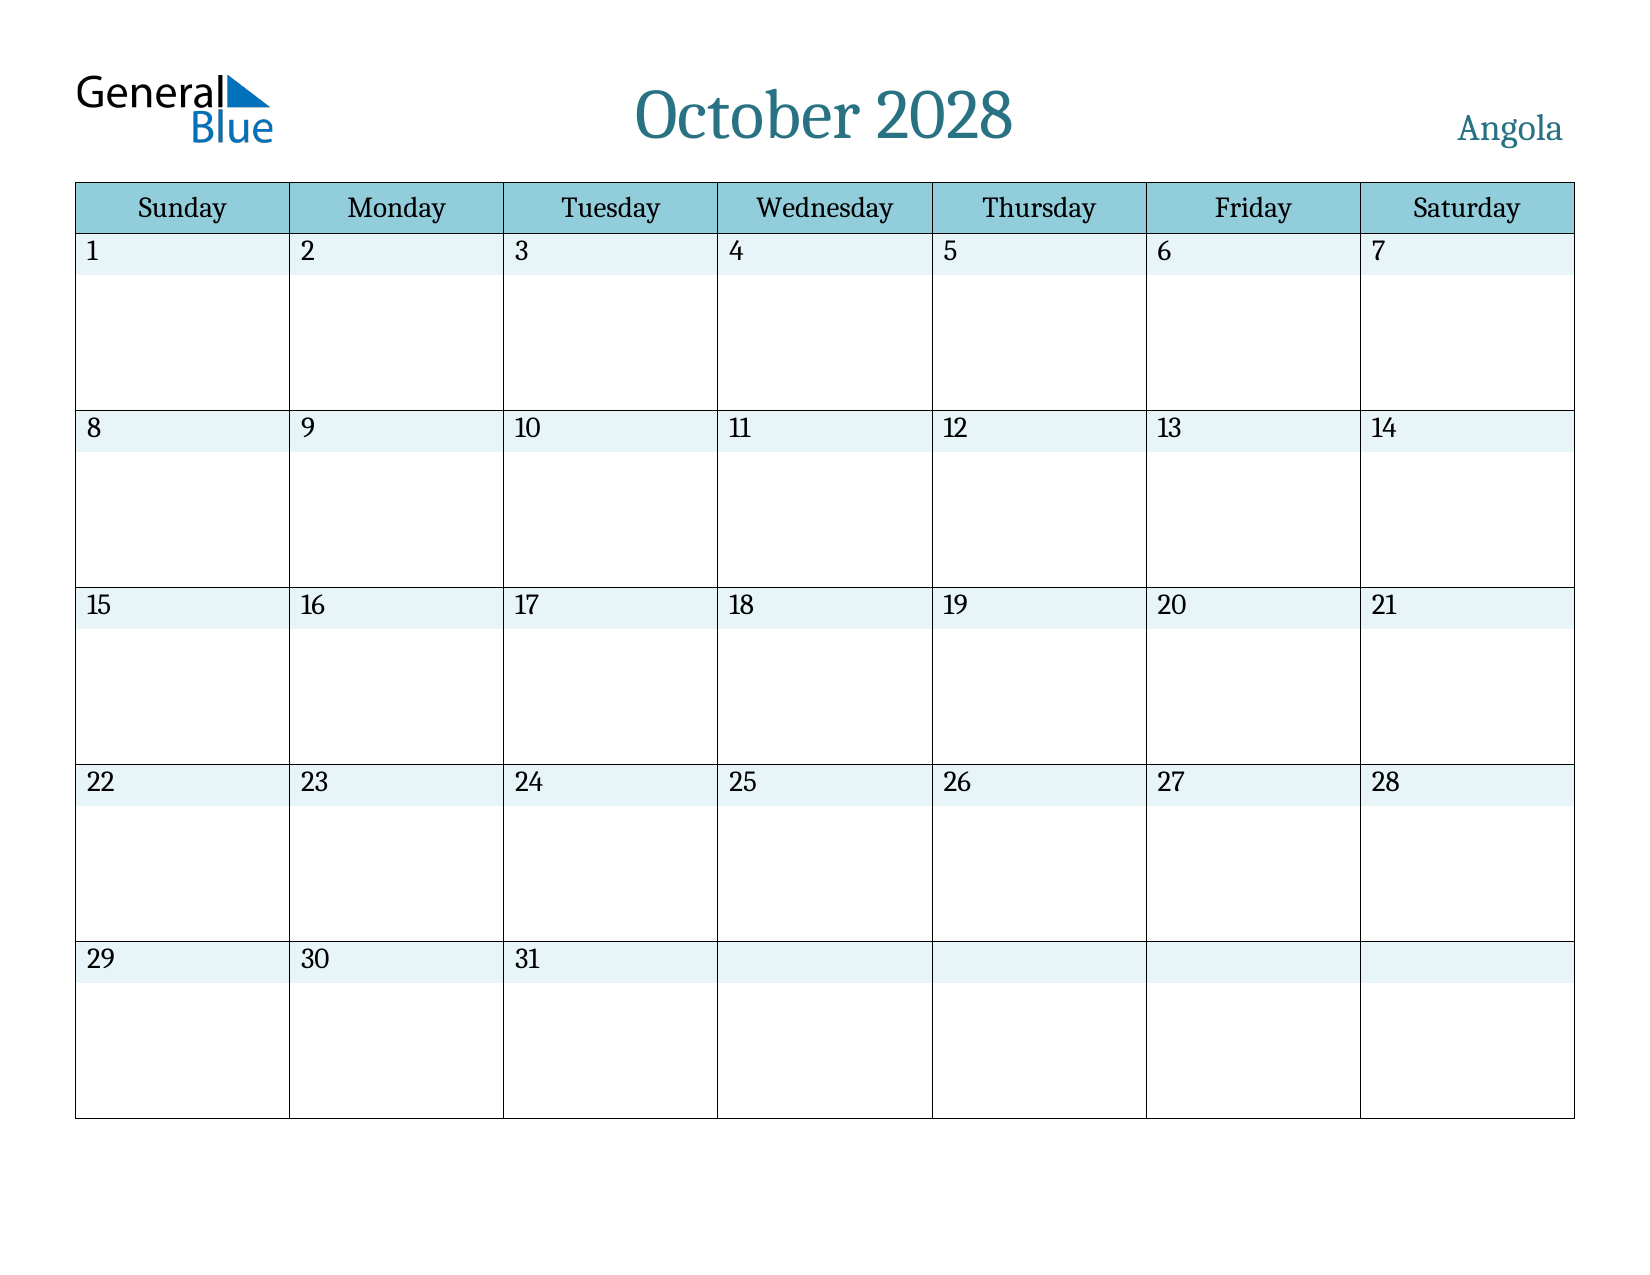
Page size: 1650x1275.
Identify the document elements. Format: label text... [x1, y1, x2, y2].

table_cell 20 [1147, 588, 1360, 629]
table_cell 7 [1361, 234, 1574, 275]
table_cell 14 [1361, 411, 1574, 452]
table_cell [290, 452, 503, 587]
table_cell [76, 806, 289, 941]
table_cell 3 [504, 234, 717, 275]
table_cell [718, 275, 932, 410]
table_cell 25 [718, 765, 932, 806]
table_cell Friday [1147, 183, 1360, 233]
table_cell [76, 629, 289, 764]
table_cell [1147, 983, 1360, 1118]
table_cell [1147, 942, 1360, 983]
table_header Angola [1146, 75, 1574, 182]
table_cell [504, 806, 717, 941]
table_cell 31 [504, 942, 717, 983]
table_cell 19 [933, 588, 1146, 629]
table_cell Thursday [933, 183, 1146, 233]
table_header October 2028 [504, 75, 1146, 182]
table_cell [933, 629, 1146, 764]
table_cell [1361, 452, 1574, 587]
table_cell Saturday [1361, 183, 1574, 233]
table_cell 1 [76, 234, 289, 275]
table_cell 28 [1361, 765, 1574, 806]
table_cell 16 [290, 588, 503, 629]
table_cell 15 [76, 588, 289, 629]
table_cell 9 [290, 411, 503, 452]
table_cell [1361, 983, 1574, 1118]
table_cell [718, 983, 932, 1118]
table_cell [1147, 452, 1360, 587]
table_cell 30 [290, 942, 503, 983]
table_cell [933, 983, 1146, 1118]
table_cell 27 [1147, 765, 1360, 806]
table_cell [290, 275, 503, 410]
table_cell 26 [933, 765, 1146, 806]
table_cell [933, 806, 1146, 941]
table_cell Monday [290, 183, 503, 233]
table_cell 13 [1147, 411, 1360, 452]
table_cell 18 [718, 588, 932, 629]
table_cell [718, 942, 932, 983]
table_cell [76, 275, 289, 410]
table_cell [290, 629, 503, 764]
table_cell [76, 452, 289, 587]
table_cell [76, 983, 289, 1118]
table_cell 11 [718, 411, 932, 452]
table_cell [1361, 806, 1574, 941]
table_cell 17 [504, 588, 717, 629]
table_cell 6 [1147, 234, 1360, 275]
table_cell 21 [1361, 588, 1574, 629]
table_header [76, 75, 503, 182]
table_cell [504, 275, 717, 410]
table_cell [1147, 629, 1360, 764]
table_cell Wednesday [718, 183, 932, 233]
table_cell [1361, 942, 1574, 983]
table_cell [718, 629, 932, 764]
table_cell [1361, 629, 1574, 764]
table_cell [1147, 806, 1360, 941]
table_cell 2 [290, 234, 503, 275]
table_cell 23 [290, 765, 503, 806]
table_cell [504, 983, 717, 1118]
table_cell [504, 452, 717, 587]
table_cell Tuesday [504, 183, 717, 233]
table_cell 22 [76, 765, 289, 806]
table_cell 4 [718, 234, 932, 275]
table_cell [718, 806, 932, 941]
table_cell [718, 452, 932, 587]
table_cell [504, 629, 717, 764]
table_cell Sunday [76, 183, 289, 233]
table_cell 8 [76, 411, 289, 452]
table_cell [1361, 275, 1574, 410]
table_cell 12 [933, 411, 1146, 452]
table_cell [290, 983, 503, 1118]
table_cell [290, 806, 503, 941]
table_cell 10 [504, 411, 717, 452]
table_cell 24 [504, 765, 717, 806]
table_cell [933, 942, 1146, 983]
table_cell 5 [933, 234, 1146, 275]
table_cell [1147, 275, 1360, 410]
table_cell [933, 275, 1146, 410]
table_cell [933, 452, 1146, 587]
table_cell 29 [76, 942, 289, 983]
picture [77, 75, 273, 143]
